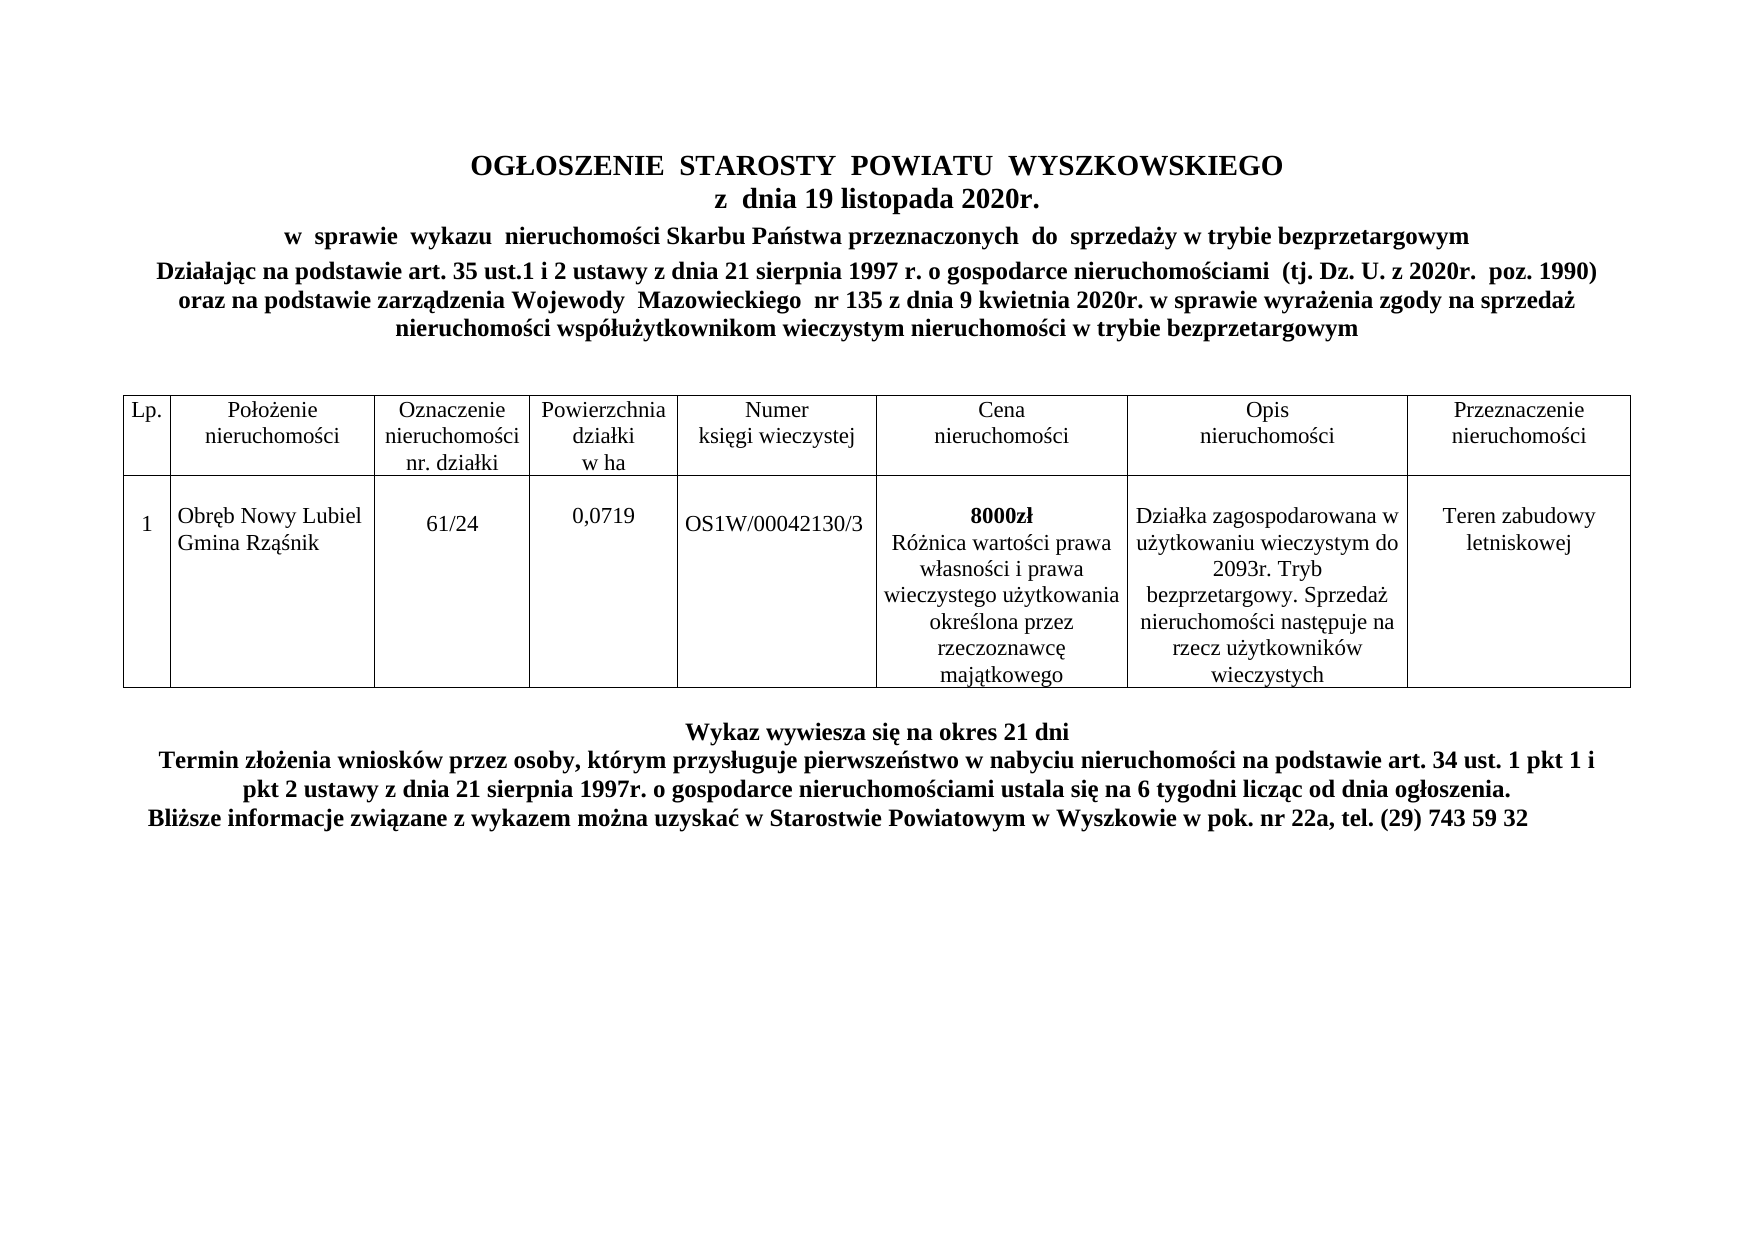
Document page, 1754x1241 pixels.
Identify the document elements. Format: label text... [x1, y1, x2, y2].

table_cell 0,0719 [530, 476, 677, 687]
table_header Numer księgi wieczystej [678, 396, 876, 475]
text Termin złożenia wniosków przez osoby, którym przysługuje pierwszeństwo w nabyciu nieruchomości na podstawie art. 34 ust. 1 pkt 1 i pkt 2 ustawy z dnia 21 sierpnia 1997r. o gospodarce nieruchomościami ustala się na 6 tygodni licząc od dnia ogłoszenia. [148, 746, 1606, 803]
text Bliższe informacje związane z wykazem można uzyskać w Starostwie Powiatowym w Wyszkowie w pok. nr 22a, tel. (29) 743 59 32 [148, 803, 1606, 832]
table_header Lp. [124, 396, 170, 475]
subtitle OGŁOSZENIE STAROSTY POWIATU WYSZKOWSKIEGO [148, 148, 1606, 181]
table_header Położenie nieruchomości [171, 396, 374, 475]
table_header Oznaczenie nieruchomości nr. działki [375, 396, 529, 475]
subtitle z dnia 19 listopada 2020r. [148, 181, 1606, 215]
text Wykaz wywiesza się na okres 21 dni [148, 717, 1606, 746]
subtitle w sprawie wykazu nieruchomości Skarbu Państwa przeznaczonych do sprzedaży w trybie bezprzetargowym [148, 221, 1606, 250]
table_header Powierzchnia działki w ha [530, 396, 677, 475]
text Działając na podstawie art. 35 ust.1 i 2 ustawy z dnia 21 sierpnia 1997 r. o gospodarce nieruchomościami (tj. Dz. U. z 2020r. poz. 1990) oraz na podstawie zarządzenia Wojewody Mazowieckiego nr 135 z dnia 9 kwietnia 2020r. w sprawie wyrażenia zgody na sprzedaż nieruchomości współużytkownikom wieczystym nieruchomości w trybie bezprzetargowym [148, 256, 1606, 342]
table_cell Obręb Nowy Lubiel Gmina Rząśnik [171, 476, 374, 687]
table_cell 8000zł Różnica wartości prawa własności i prawa wieczystego użytkowania określona przez rzeczoznawcę majątkowego [877, 476, 1127, 687]
table_cell 61/24 [375, 476, 529, 687]
table_cell 1 [124, 476, 170, 687]
table_cell Działka zagospodarowana w użytkowaniu wieczystym do 2093r. Tryb bezprzetargowy. Sprzedaż nieruchomości następuje na rzecz użytkowników wieczystych [1128, 476, 1407, 687]
table_cell OS1W/00042130/3 [678, 476, 876, 687]
table_header Przeznaczenie nieruchomości [1408, 396, 1630, 475]
table_cell Teren zabudowy letniskowej [1408, 476, 1630, 687]
table_header Opis nieruchomości [1128, 396, 1407, 475]
table_header Cena nieruchomości [877, 396, 1127, 475]
